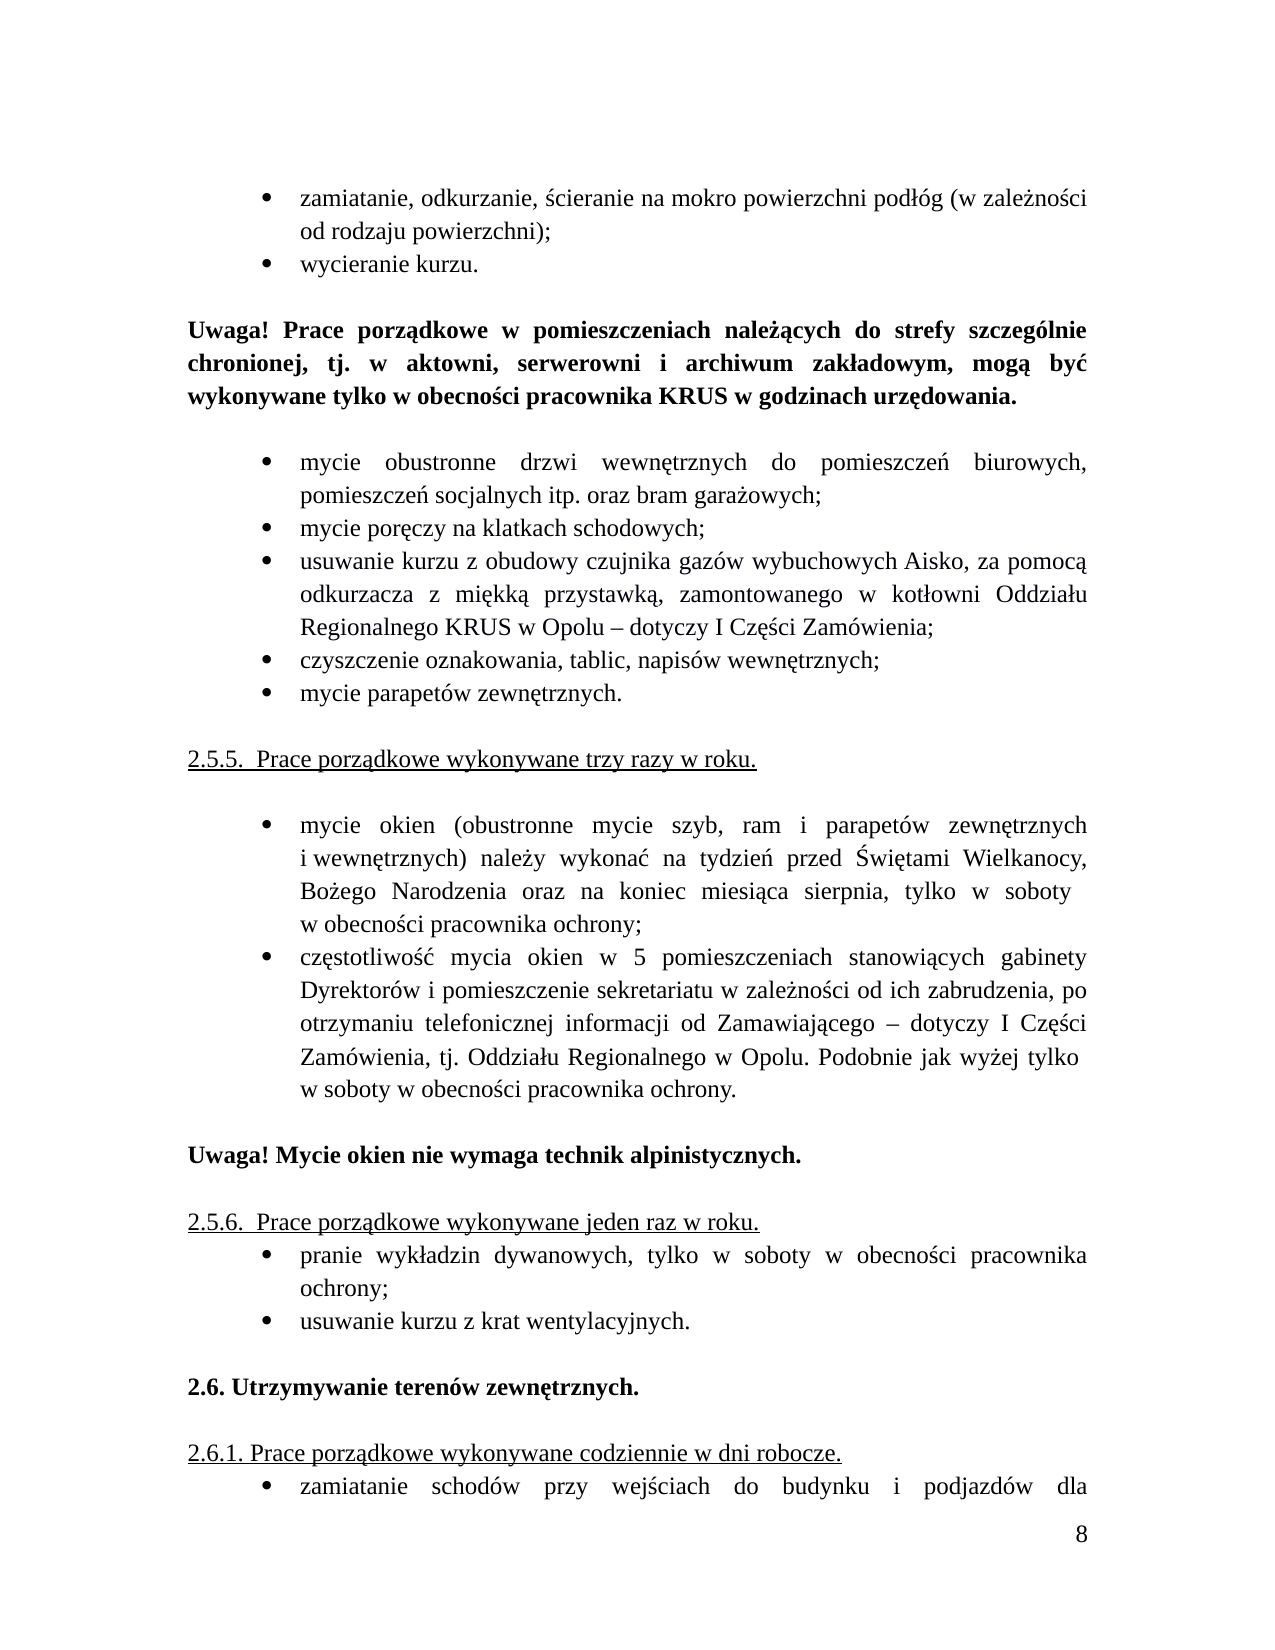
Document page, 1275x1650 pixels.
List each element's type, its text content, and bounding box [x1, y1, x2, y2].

text Uwaga! Mycie okien nie wymaga technik alpinistycznych. [187, 1141, 1088, 1169]
list usuwanie kurzu z obudowy czujnika gazów wybuchowych Aisko, za pomocą odkurzacza z miękką przystawką, zamontowanego w kotłowni Oddziału Regionalnego KRUS w Opolu – dotyczy I Części Zamówienia; [262, 546, 1088, 641]
text 2.6.1. Prace porządkowe wykonywane codziennie w dni robocze. [187, 1438, 1088, 1467]
list mycie obustronne drzwi wewnętrznych do pomieszczeń biurowych, pomieszczeń socjalnych itp. oraz bram garażowych; [262, 447, 1088, 509]
list mycie poręczy na klatkach schodowych; [262, 513, 1088, 542]
list pranie wykładzin dywanowych, tylko w soboty w obecności pracownika ochrony; [262, 1240, 1088, 1301]
list wycieranie kurzu. [262, 249, 1088, 278]
list mycie parapetów zewnętrznych. [262, 678, 1088, 707]
list zamiatanie, odkurzanie, ścieranie na mokro powierzchni podłóg (w zależności od rodzaju powierzchni); [262, 183, 1088, 245]
text Uwaga! Prace porządkowe w pomieszczeniach należących do strefy szczególnie chronionej, tj. w aktowni, serwerowni i archiwum zakładowym, mogą być wykonywane tylko w obecności pracownika KRUS w godzinach urzędowania. [187, 315, 1088, 410]
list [262, 1471, 1088, 1499]
text 2.6. Utrzymywanie terenów zewnętrznych. [187, 1372, 1088, 1401]
text 2.5.6. Prace porządkowe wykonywane jeden raz w roku. [187, 1207, 1088, 1235]
text 2.5.5. Prace porządkowe wykonywane trzy razy w roku. [187, 744, 1088, 773]
list częstotliwość mycia okien w 5 pomieszczeniach stanowiących gabinety Dyrektorów i pomieszczenie sekretariatu w zależności od ich zabrudzenia, po otrzymaniu telefonicznej informacji od Zamawiającego – dotyczy I Części Zamówienia, tj. Oddziału Regionalnego w Opolu. Podobnie jak wyżej tylko w soboty w obecności pracownika ochrony. [262, 942, 1088, 1103]
list czyszczenie oznakowania, tablic, napisów wewnętrznych; [262, 645, 1088, 674]
list mycie okien (obustronne mycie szyb, ram i parapetów zewnętrznych i wewnętrznych) należy wykonać na tydzień przed Świętami Wielkanocy, Bożego Narodzenia oraz na koniec miesiąca sierpnia, tylko w soboty w obecności pracownika ochrony; [262, 810, 1088, 938]
list usuwanie kurzu z krat wentylacyjnych. [262, 1306, 1088, 1334]
